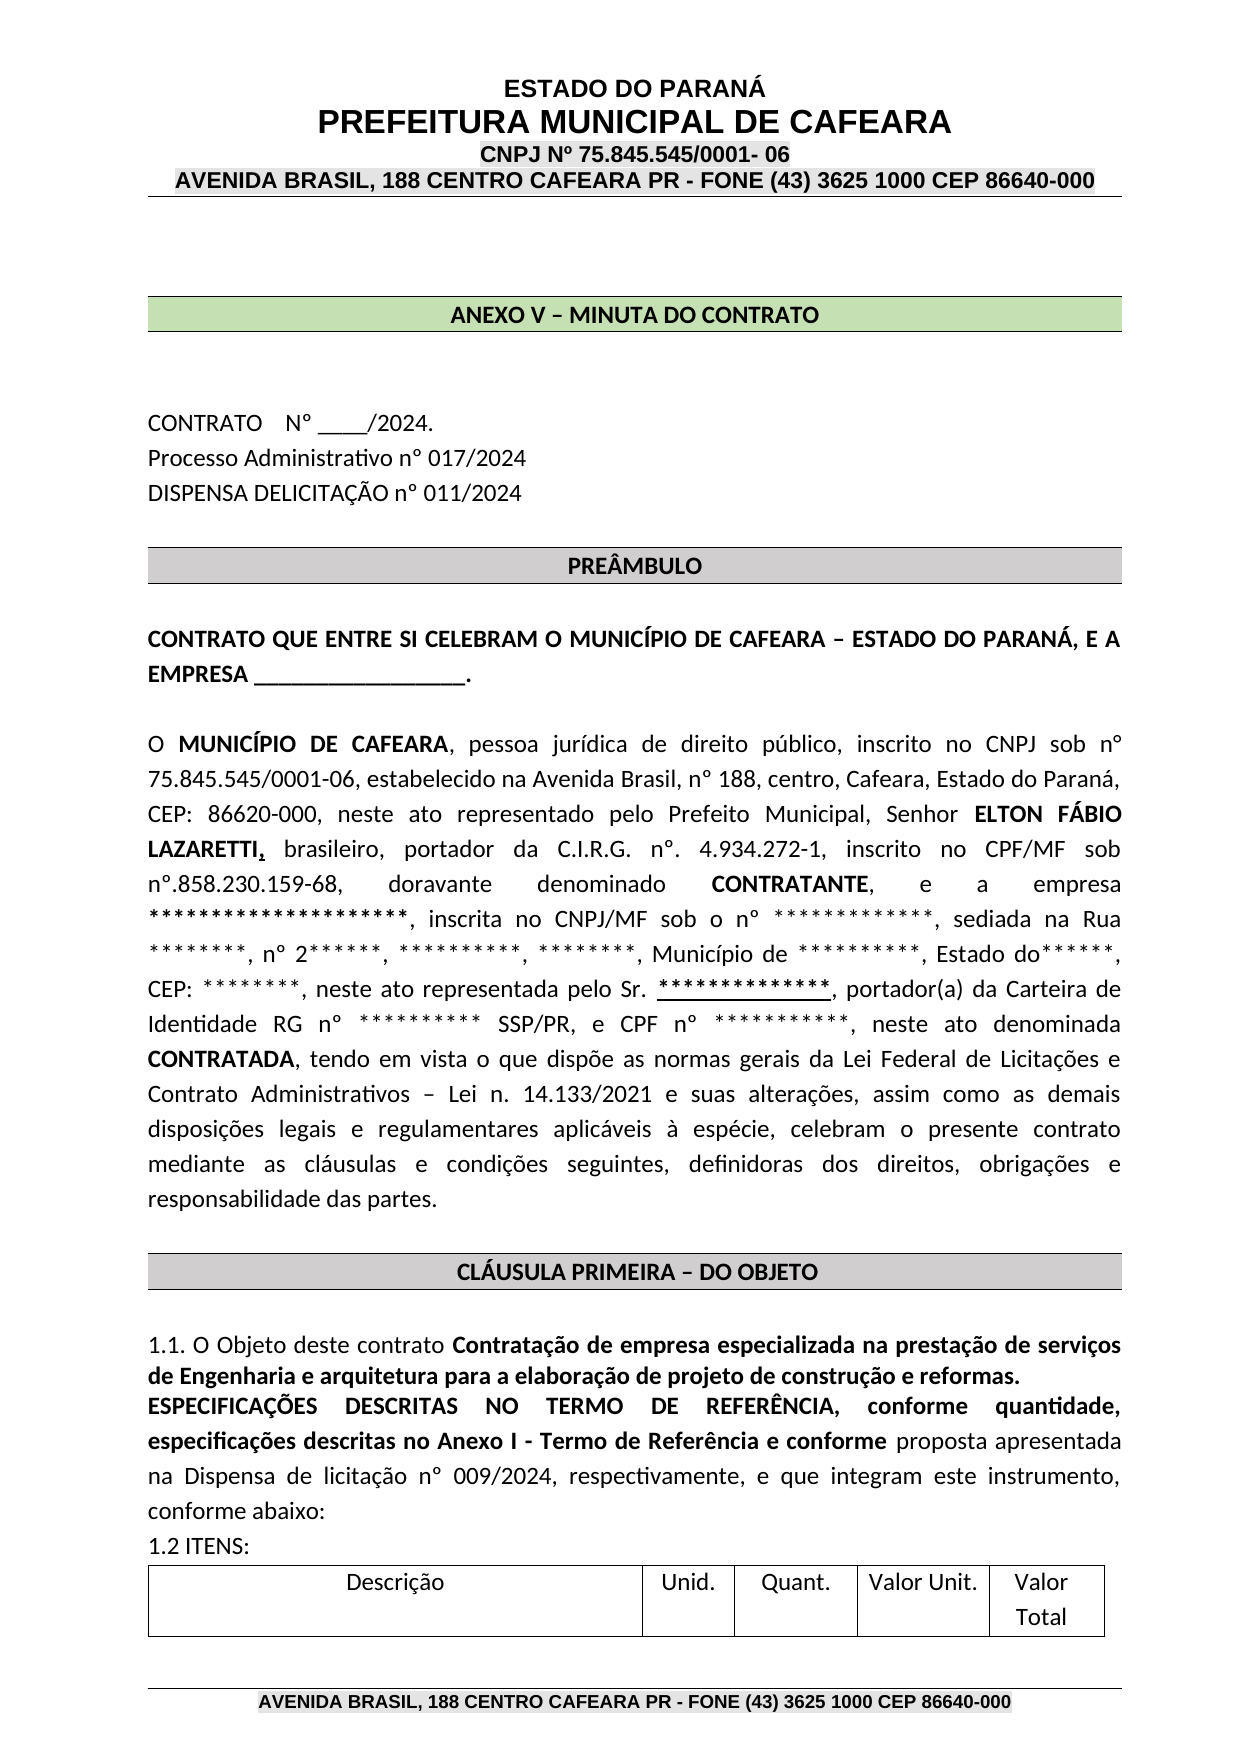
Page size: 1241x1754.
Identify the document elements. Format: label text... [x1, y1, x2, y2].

text PREÂMBULO [148, 548, 1122, 583]
table_header Valor Unit. [858, 1566, 989, 1636]
text O MUNICÍPIO DE CAFEARA, pessoa jurídica de direito público, inscrito no CNPJ sob n° 75.845.545/0001-06, estabelecido na Avenida Brasil, nº 188, centro, Cafeara, Estado do Paraná, CEP: 86620-000, neste ato representado pelo Prefeito Municipal, Senhor ELTON FÁBIO LAZARETTI, brasileiro, portador da C.I.R.G. nº. 4.934.272-1, inscrito no CPF/MF sob nº.858.230.159-68, doravante denominado CONTRATANTE, e a empresa *********************, inscrita no CNPJ/MF sob o nº *************, sediada na Rua ********, nº 2******, **********, ********, Município de **********, Estado do******, CEP: ********, neste ato representada pelo Sr. **************, portador(a) da Carteira de Identidade RG nº ********** SSP/PR, e CPF nº ***********, neste ato denominada CONTRATADA, tendo em vista o que dispõe as normas gerais da Lei Federal de Licitações e Contrato Administrativos – Lei n. 14.133/2021 e suas alterações, assim como as demais disposições legais e regulamentares aplicáveis à espécie, celebram o presente contrato mediante as cláusulas e condições seguintes, definidoras dos direitos, obrigações e responsabilidade das partes. [148, 728, 1122, 1214]
text CONTRATO Nº ____/2024. [148, 407, 1122, 437]
text 1.1. O Objeto deste contrato Contratação de empresa especializada na prestação de serviços de Engenharia e arquitetura para a elaboração de projeto de construção e reformas. [148, 1329, 1122, 1390]
text ANEXO V – MINUTA DO CONTRATO [148, 297, 1122, 331]
text CLÁUSULA PRIMEIRA – DO OBJETO [148, 1254, 1122, 1289]
table_header Quant. [735, 1566, 857, 1636]
text CONTRATO QUE ENTRE SI CELEBRAM O MUNICÍPIO DE CAFEARA – ESTADO DO PARANÁ, E A EMPRESA _________________. [148, 623, 1122, 689]
text DISPENSA DELICITAÇÃO nº 011/2024 [148, 477, 1122, 507]
table_header Valor Total [990, 1566, 1104, 1636]
table_header Descrição [149, 1566, 642, 1636]
text Processo Administrativo nº 017/2024 [148, 442, 1122, 472]
text ESPECIFICAÇÕES DESCRITAS NO TERMO DE REFERÊNCIA, conforme quantidade, especificações descritas no Anexo I - Termo de Referência e conforme proposta apresentada na Dispensa de licitação nº 009/2024, respectivamente, e que integram este instrumento, conforme abaixo: [148, 1390, 1122, 1526]
text 1.2 ITENS: [148, 1530, 1122, 1561]
table_header Unid. [643, 1566, 734, 1636]
